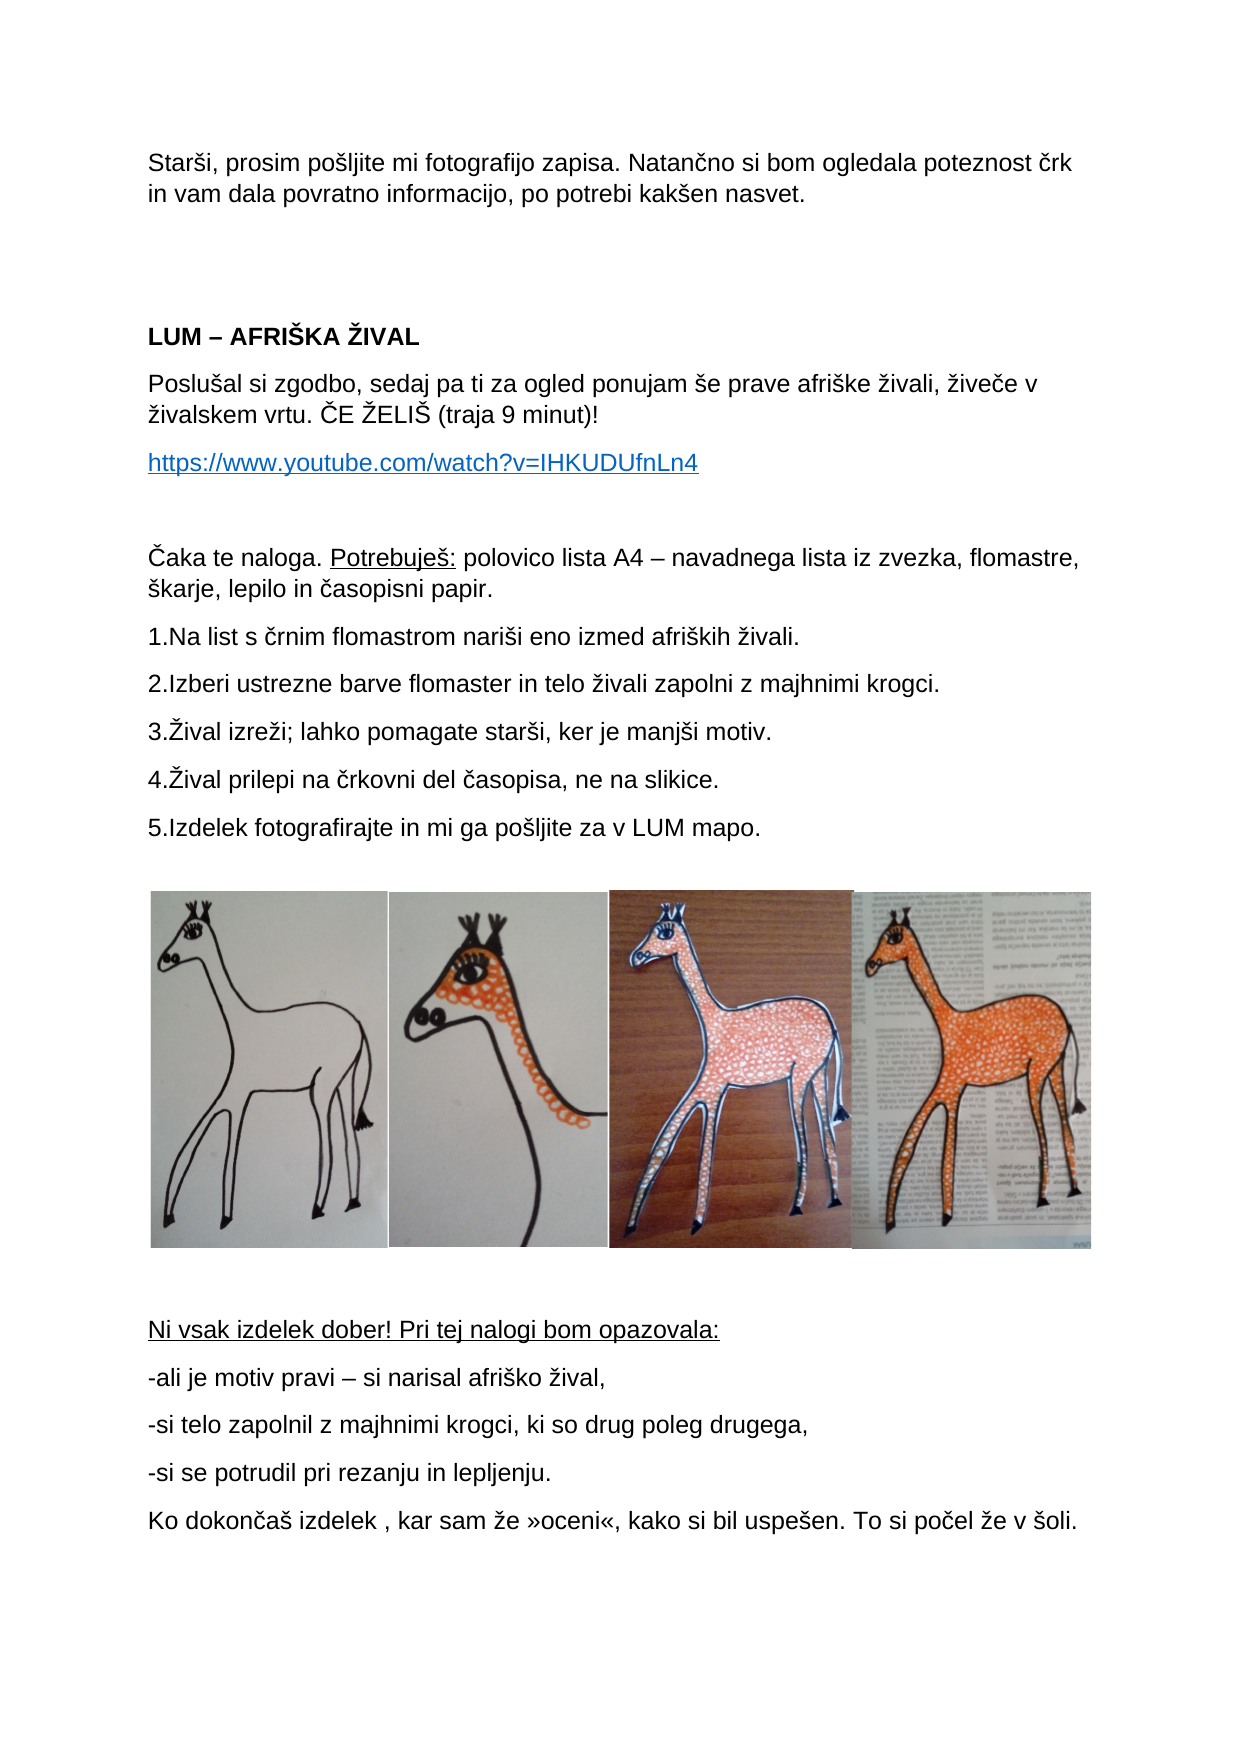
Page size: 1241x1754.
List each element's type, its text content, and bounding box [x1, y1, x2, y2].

text Ko dokončaš izdelek , kar sam že »oceni«, kako si bil uspešen. To si počel že v šoli. [148, 1506, 1093, 1534]
text 5.Izdelek fotografirajte in mi ga pošljite za v LUM mapo. [148, 812, 1093, 871]
text LUM – AFRIŠKA ŽIVAL [148, 322, 1093, 351]
text 2.Izberi ustrezne barve flomaster in telo živali zapolni z majhnimi krogci. [148, 669, 1093, 698]
picture [151, 891, 388, 1248]
text -si telo zapolnil z majhnimi krogci, ki so drug poleg drugega, [148, 1410, 1093, 1439]
text 3.Žival izreži; lahko pomagate starši, ker je manjši motiv. [148, 717, 1093, 746]
text Poslušal si zgodbo, sedaj pa ti za ogled ponujam še prave afriške živali, živeče v živalskem vrtu. ČE ŽELIŠ (traja 9 minut)! [148, 369, 1093, 429]
text -ali je motiv pravi – si narisal afriško žival, [148, 1363, 1093, 1391]
text -si se potrudil pri rezanju in lepljenju. [148, 1458, 1093, 1487]
text Čaka te naloga. Potrebuješ: polovico lista A4 – navadnega lista iz zvezka, flomastre, škarje, lepilo in časopisni papir. [148, 543, 1093, 603]
text 4.Žival prilepi na črkovni del časopisa, ne na slikice. [148, 765, 1093, 793]
picture [389, 892, 608, 1247]
picture [610, 890, 1092, 1249]
text Starši, prosim pošljite mi fotografijo zapisa. Natančno si bom ogledala poteznost črk in vam dala povratno informacijo, po potrebi kakšen nasvet. [148, 148, 1093, 207]
text Ni vsak izdelek dober! Pri tej nalogi bom opazovala: [148, 1315, 1093, 1344]
text https://www.youtube.com/watch?v=IHKUDUfnLn4 [148, 448, 1093, 477]
text 1.Na list s črnim flomastrom nariši eno izmed afriških živali. [148, 622, 1093, 650]
